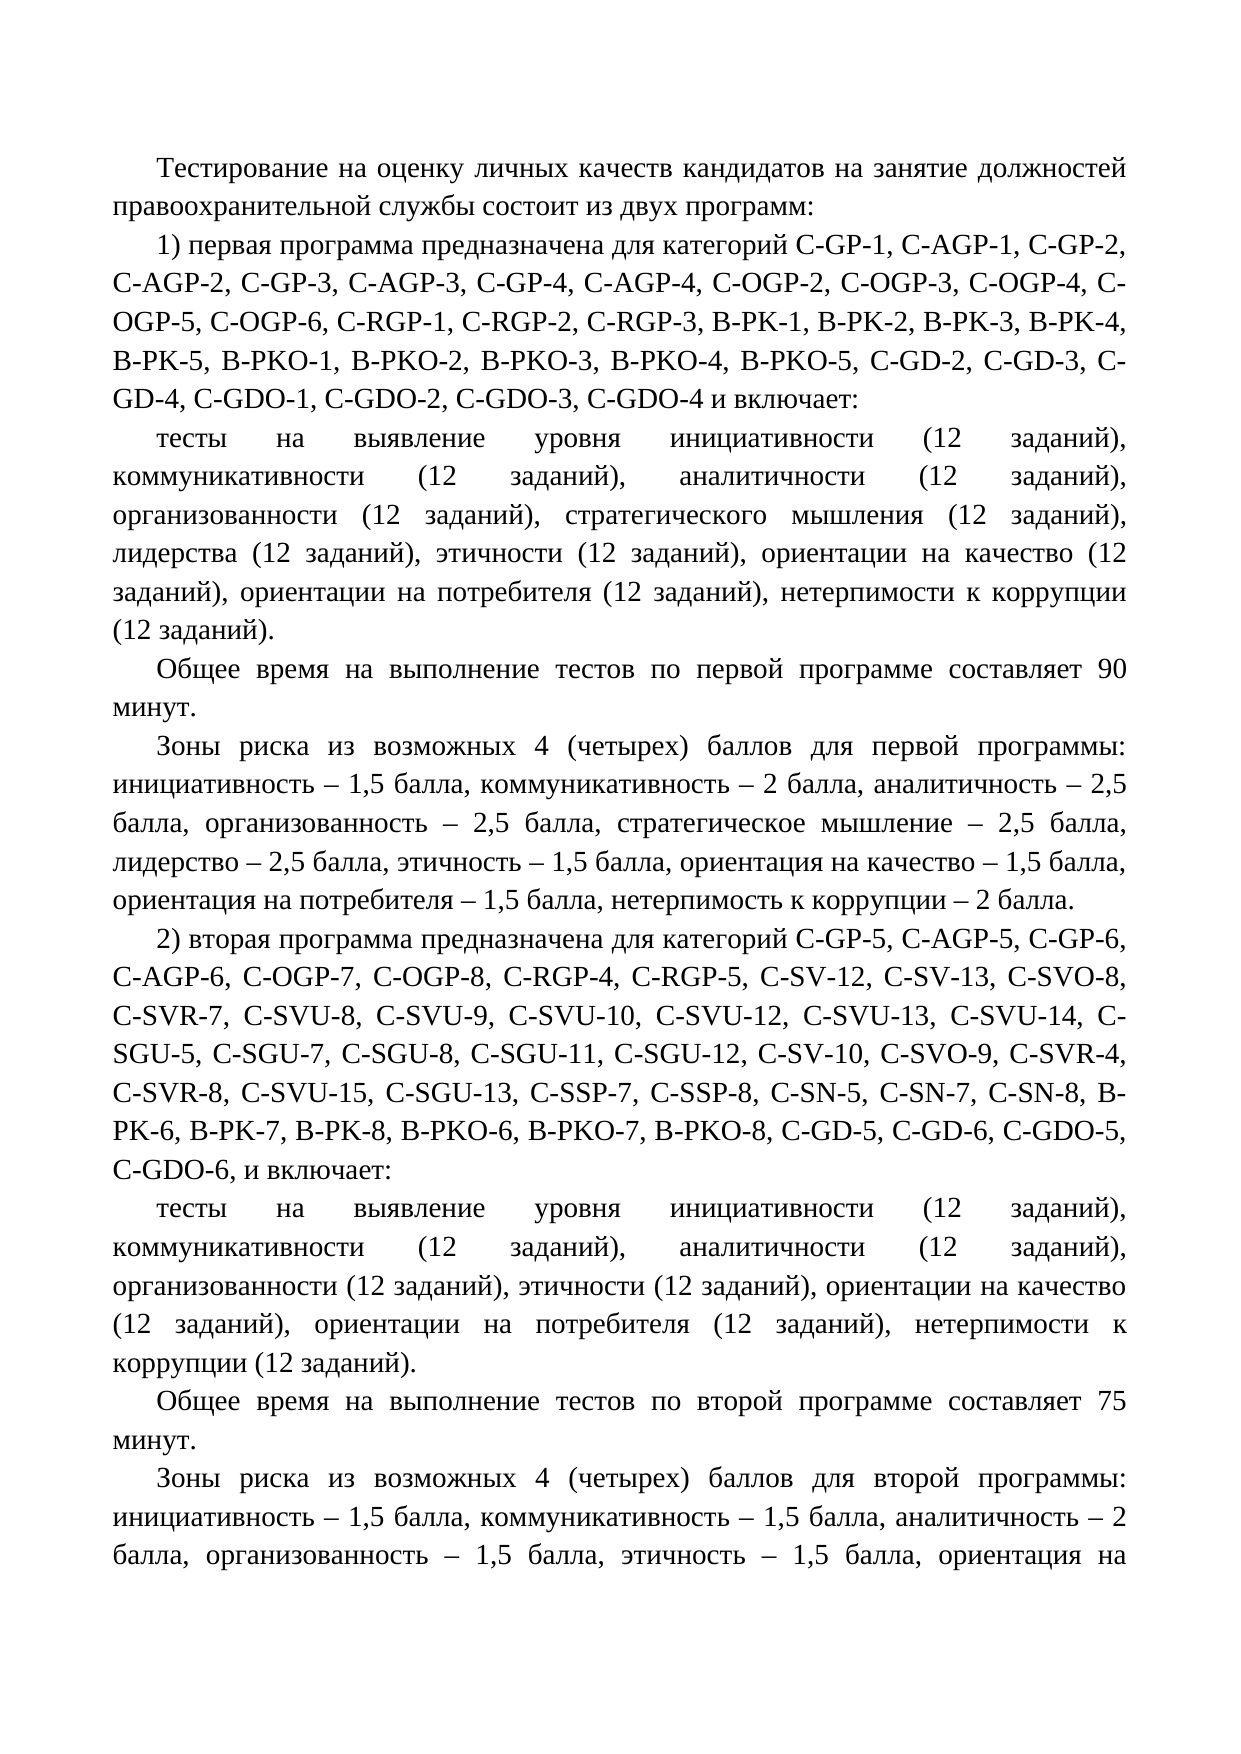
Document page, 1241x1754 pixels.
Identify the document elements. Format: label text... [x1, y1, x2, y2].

text тесты на выявление уровня инициативности (12 заданий), коммуникативности (12 заданий), аналитичности (12 заданий), организованности (12 заданий), стратегического мышления (12 заданий), лидерства (12 заданий), этичности (12 заданий), ориентации на качество (12 заданий), ориентации на потребителя (12 заданий), нетерпимости к коррупции (12 заданий). [112, 420, 1128, 646]
text 1) первая программа предназначена для категорий C-GP-1, C-AGP-1, C-GP-2, C-AGP-2, C-GP-3, C-AGP-3, C-GP-4, C-AGP-4, C-OGP-2, C-OGP-3, C-OGP-4, C-OGP-5, C-OGP-6, C-RGP-1, C-RGP-2, C-RGP-3, В-PK-1, В-PK-2, В-PK-3, В-PK-4, В-PK-5, В-PKО-1, В-PKО-2, В-PKО-3, В-PKО-4, В-PKО-5, С-GD-2, С-GD-3, С-GD-4, С-GDО-1, С-GDО-2, С-GDО-3, С-GDО-4 и включает: [112, 227, 1128, 415]
text Тестирование на оценку личных качеств кандидатов на занятие должностей правоохранительной службы состоит из двух программ: [112, 150, 1128, 222]
text тесты на выявление уровня инициативности (12 заданий), коммуникативности (12 заданий), аналитичности (12 заданий), организованности (12 заданий), этичности (12 заданий), ориентации на качество (12 заданий), ориентации на потребителя (12 заданий), нетерпимости к коррупции (12 заданий). [112, 1191, 1128, 1378]
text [112, 1460, 1128, 1571]
text Общее время на выполнение тестов по первой программе составляет 90 минут. [112, 651, 1128, 723]
text Общее время на выполнение тестов по второй программе составляет 75 минут. [112, 1383, 1128, 1455]
text Зоны риска из возможных 4 (четырех) баллов для первой программы: инициативность – 1,5 балла, коммуникативность – 2 балла, аналитичность – 2,5 балла, организованность – 2,5 балла, стратегическое мышление – 2,5 балла, лидерство – 2,5 балла, этичность – 1,5 балла, ориентация на качество – 1,5 балла, ориентация на потребителя – 1,5 балла, нетерпимость к коррупции – 2 балла. [112, 728, 1128, 916]
text 2) вторая программа предназначена для категорий C-GP-5, C-AGP-5, C-GP-6, C-AGP-6, C-OGP-7, C-OGP-8, C-RGP-4, C-RGP-5, C-SV-12, C-SV-13, С-SVО-8, С-SVR-7, C-SVU-8, C-SVU-9, C-SVU-10, C-SVU-12, C-SVU-13, C-SVU-14, C-SGU-5, C-SGU-7, C-SGU-8, C-SGU-11, C-SGU-12, С-SV-10, С-SVО-9, С-SVR-4, С-SVR-8, C-SVU-15, C-SGU-13, C-SSP-7, C-SSP-8, C-SN-5, C-SN-7, C-SN-8, В-PK-6, В-PK-7, В-PK-8, В-PKО-6, В-PKО-7, В-PKО-8, С-GD-5, С-GD-6, С-GDО-5, С-GDО-6, и включает: [112, 921, 1128, 1186]
